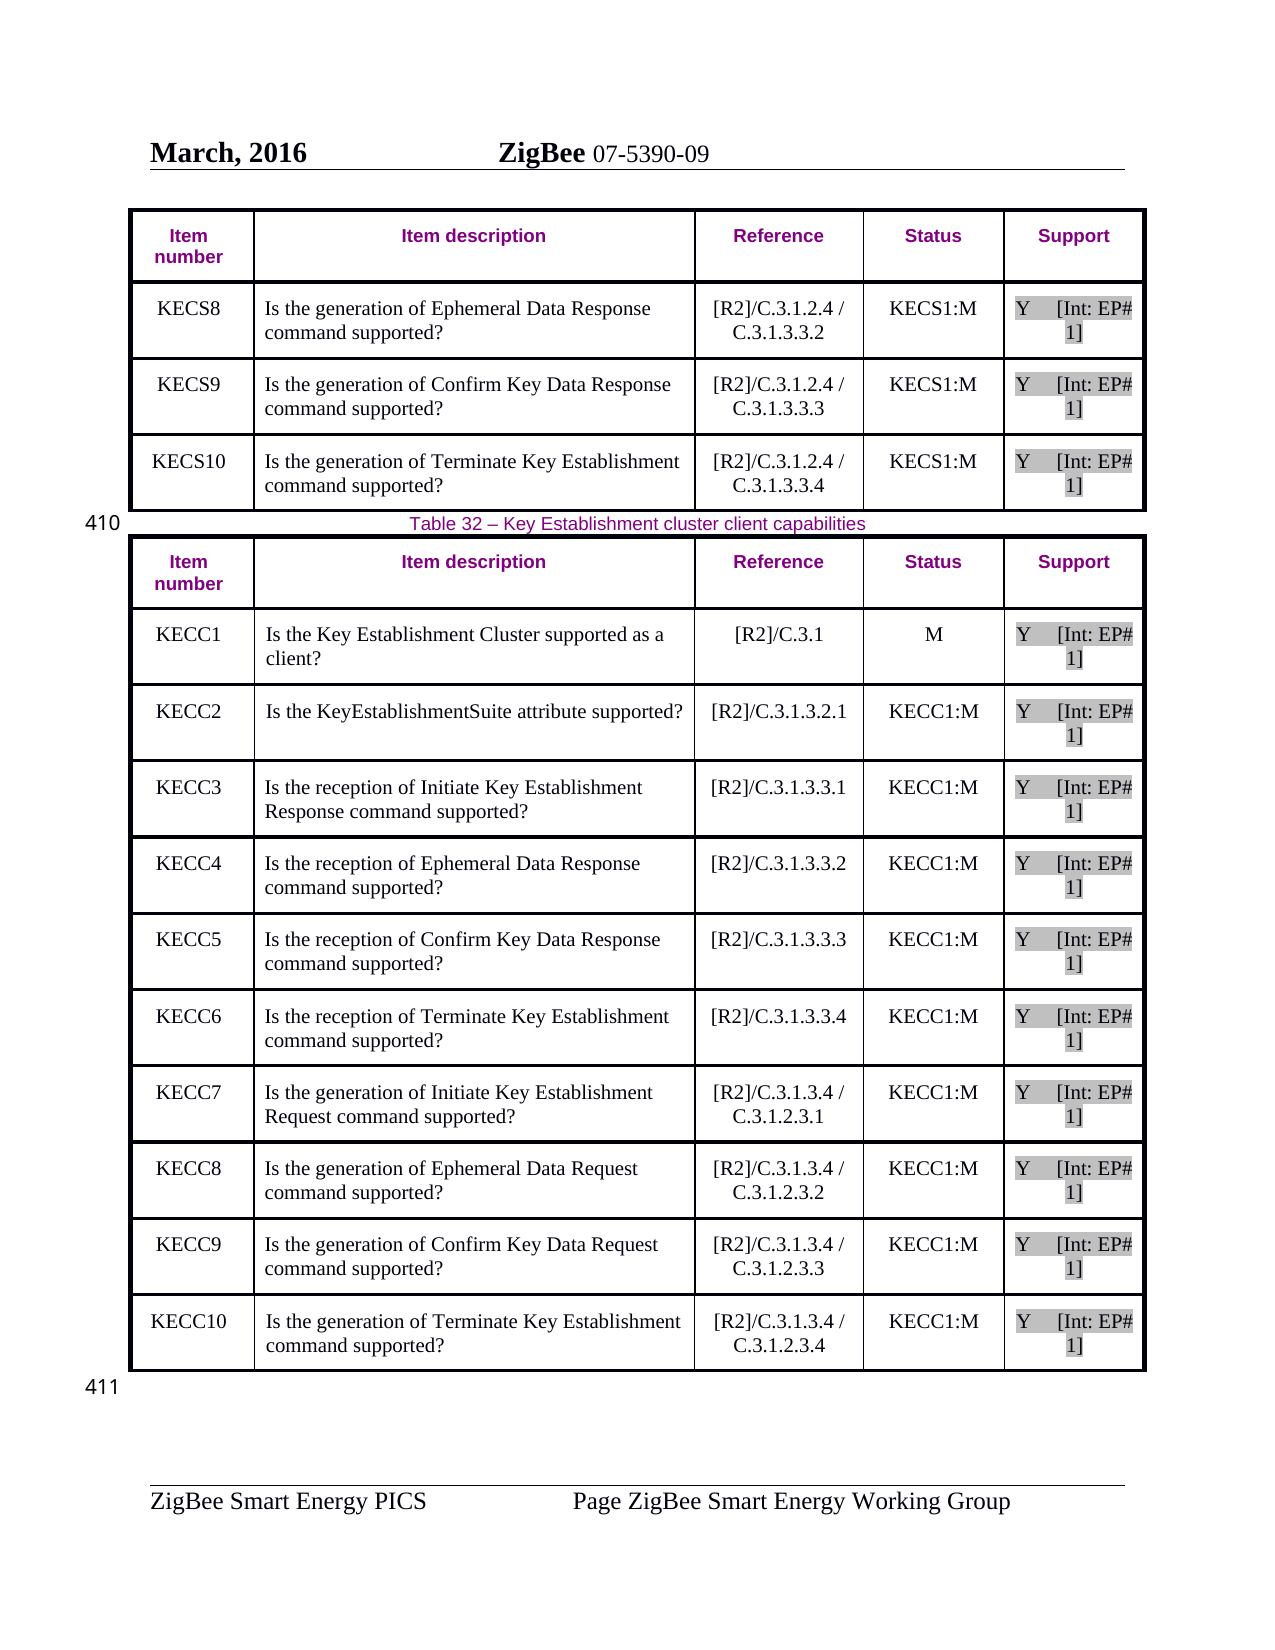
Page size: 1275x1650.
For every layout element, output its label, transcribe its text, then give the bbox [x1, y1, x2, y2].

table_cell Is the generation of Ephemeral Data Response command supported? [255, 284, 694, 357]
table_cell Y [Int: EP# 1] [1005, 1220, 1142, 1293]
table_cell Y [Int: EP# 1] [1005, 610, 1142, 683]
table_header Item number [133, 212, 253, 280]
table_cell KECS1:M [864, 284, 1003, 357]
table_cell Y [Int: EP# 1] [1005, 360, 1142, 433]
table_cell [R2]/C.3.1.2.4 / C.3.1.3.3.2 [696, 284, 863, 357]
table_cell KECC2 [133, 686, 254, 759]
table_cell Is the generation of Terminate Key Establishment command supported? [255, 436, 694, 509]
table_header Support [1005, 539, 1142, 607]
table_cell KECC1:M [864, 1144, 1003, 1217]
table_cell Is the generation of Confirm Key Data Request command supported? [255, 1220, 694, 1293]
table_cell [R2]/C.3.1 [695, 610, 863, 683]
table_cell Y [Int: EP# 1] [1005, 1144, 1142, 1217]
table_cell Is the generation of Initiate Key Establishment Request command supported? [255, 1067, 694, 1140]
table_cell Is the KeyEstablishmentSuite attribute supported? [255, 686, 694, 759]
table_cell KECC10 [133, 1296, 254, 1369]
table_cell Is the generation of Terminate Key Establishment command supported? [255, 1296, 694, 1369]
table_cell KECS9 [133, 360, 253, 433]
table_cell [R2]/C.3.1.2.4 / C.3.1.3.3.4 [696, 436, 863, 509]
table_cell [R2]/C.3.1.3.4 / C.3.1.2.3.3 [696, 1220, 863, 1293]
table_cell KECC1:M [864, 1296, 1004, 1369]
table_cell M [864, 610, 1004, 683]
table_cell KECC5 [133, 915, 253, 988]
table_cell KECC1 [133, 610, 254, 683]
table_cell KECS8 [133, 284, 253, 357]
table_cell KECC6 [133, 991, 253, 1064]
table_cell Is the generation of Ephemeral Data Request command supported? [255, 1144, 694, 1217]
table_header Reference [696, 539, 863, 607]
table_cell [R2]/C.3.1.3.4 / C.3.1.2.3.4 [695, 1296, 863, 1369]
table_cell Y [Int: EP# 1] [1005, 436, 1142, 509]
table_header Support [1005, 212, 1142, 280]
table_cell KECS1:M [864, 436, 1003, 509]
table_cell [R2]/C.3.1.3.3.4 [696, 991, 863, 1064]
table_cell KECC1:M [864, 762, 1003, 835]
table_cell Y [Int: EP# 1] [1005, 1296, 1142, 1369]
table_header Status [864, 539, 1003, 607]
table_cell [R2]/C.3.1.3.3.2 [696, 839, 863, 912]
table_cell KECS1:M [864, 360, 1003, 433]
table_cell KECC1:M [864, 839, 1003, 912]
table_cell Is the reception of Confirm Key Data Response command supported? [255, 915, 694, 988]
table_header Item number [133, 539, 253, 607]
table_cell KECS10 [133, 436, 253, 509]
table_header Item description [255, 539, 694, 607]
text Table 32 – Key Establishment cluster client capabilities [150, 512, 1125, 534]
table_cell Is the reception of Initiate Key Establishment Response command supported? [255, 762, 694, 835]
table_cell Is the reception of Terminate Key Establishment command supported? [255, 991, 694, 1064]
table_cell [R2]/C.3.1.3.3.1 [696, 762, 863, 835]
table_cell [R2]/C.3.1.3.3.3 [696, 915, 863, 988]
table_cell KECC4 [133, 839, 253, 912]
table_cell KECC8 [133, 1144, 253, 1217]
table_header Reference [696, 212, 863, 280]
table_cell KECC1:M [864, 1067, 1003, 1140]
table_cell KECC3 [133, 762, 253, 835]
table_cell [R2]/C.3.1.2.4 / C.3.1.3.3.3 [696, 360, 863, 433]
table_cell KECC1:M [864, 991, 1003, 1064]
table_cell Y [Int: EP# 1] [1005, 686, 1142, 759]
table_header Item description [255, 212, 694, 280]
table_cell KECC9 [133, 1220, 253, 1293]
table_cell KECC1:M [864, 915, 1003, 988]
table_cell Y [Int: EP# 1] [1005, 991, 1142, 1064]
table_cell Is the generation of Confirm Key Data Response command supported? [255, 360, 694, 433]
table_cell [R2]/C.3.1.3.4 / C.3.1.2.3.2 [696, 1144, 863, 1217]
table_cell Y [Int: EP# 1] [1005, 915, 1142, 988]
table_cell KECC7 [133, 1067, 253, 1140]
table_cell [R2]/C.3.1.3.4 / C.3.1.2.3.1 [696, 1067, 863, 1140]
table_cell Y [Int: EP# 1] [1005, 284, 1142, 357]
table_cell Y [Int: EP# 1] [1005, 762, 1142, 835]
table_cell Is the Key Establishment Cluster supported as a client? [255, 610, 694, 683]
table_cell Y [Int: EP# 1] [1005, 839, 1142, 912]
table_cell Is the reception of Ephemeral Data Response command supported? [255, 839, 694, 912]
table_cell [R2]/C.3.1.3.2.1 [695, 686, 863, 759]
table_cell Y [Int: EP# 1] [1005, 1067, 1142, 1140]
table_cell KECC1:M [864, 686, 1004, 759]
table_header Status [864, 212, 1003, 280]
table_cell KECC1:M [864, 1220, 1003, 1293]
